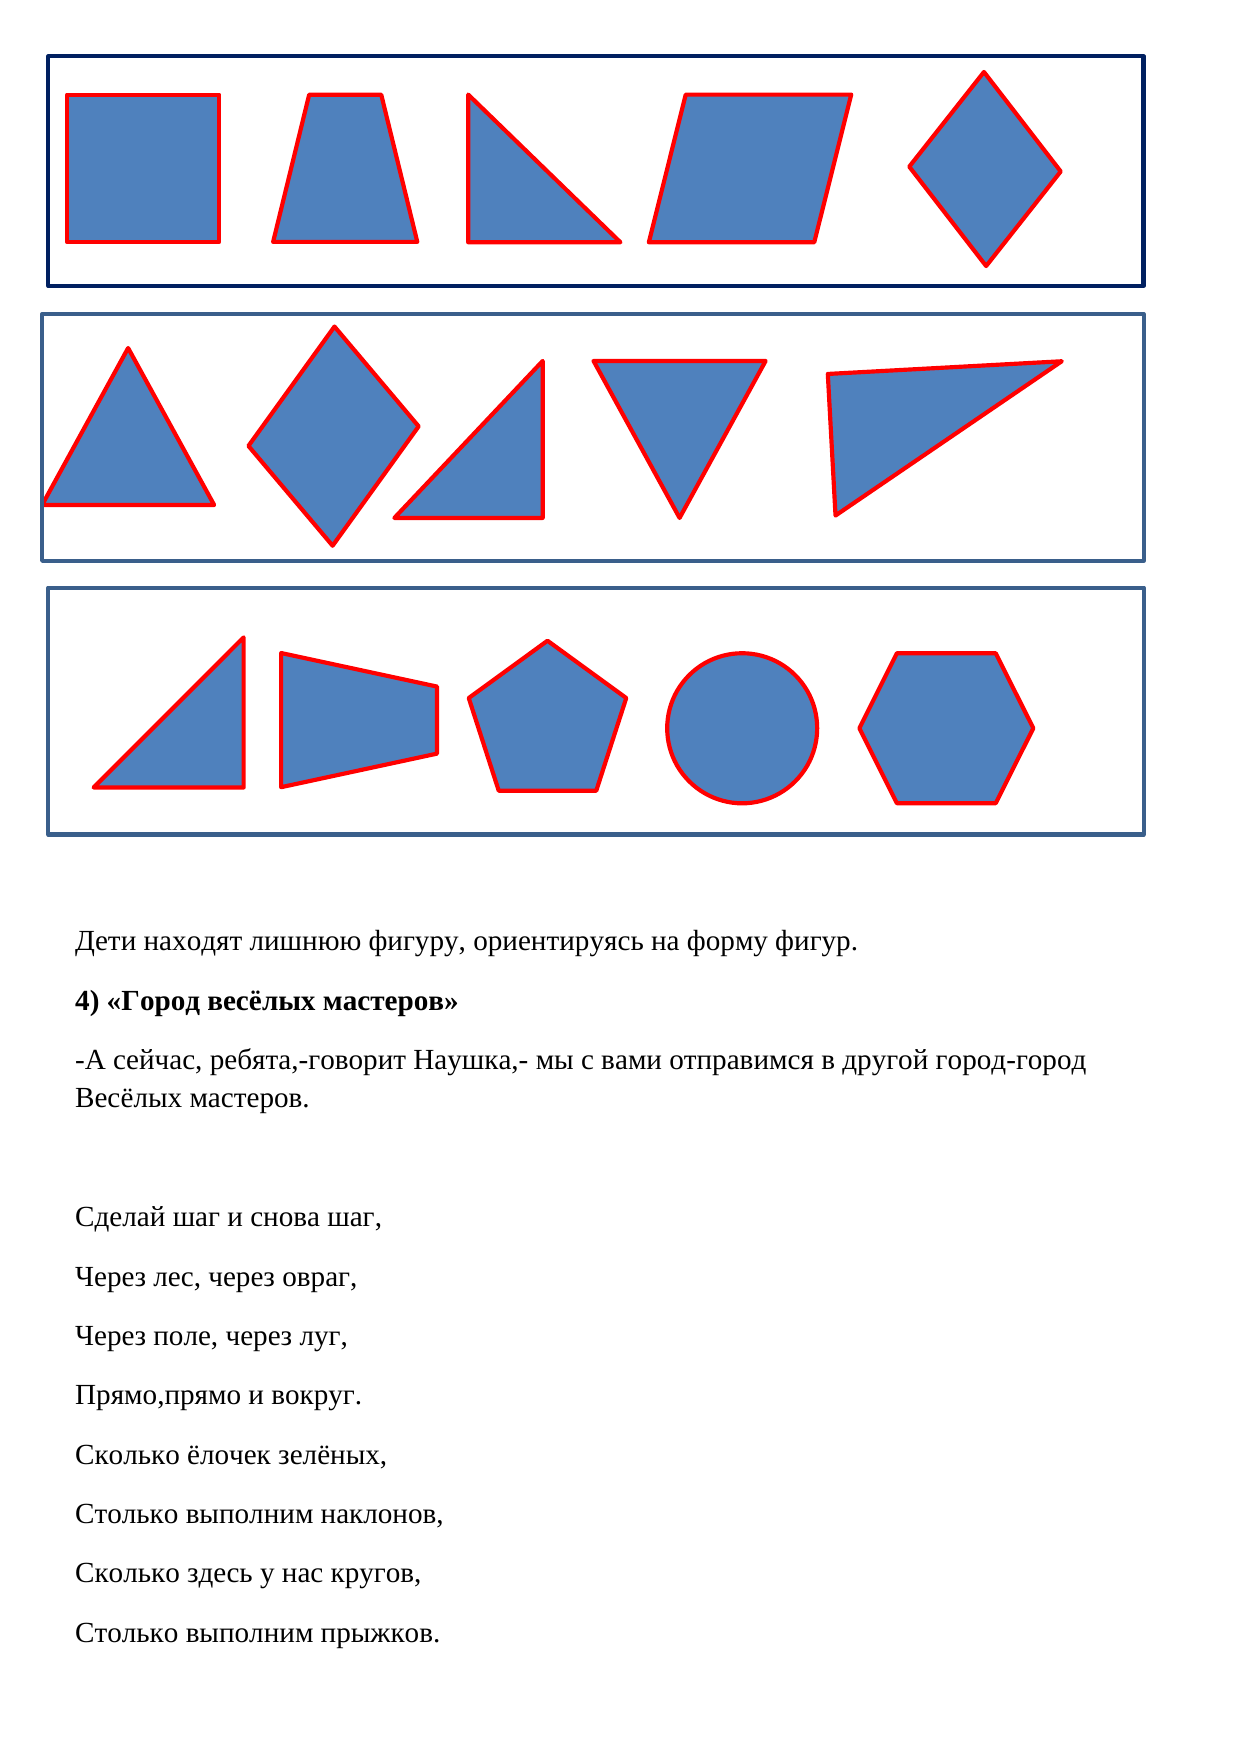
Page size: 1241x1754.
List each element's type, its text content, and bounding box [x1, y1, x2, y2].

text Столько выполним наклонов, [75, 1496, 1165, 1530]
text Через лес, через овраг, [75, 1259, 1165, 1292]
text Сделай шаг и снова шаг, [75, 1199, 1165, 1233]
text Столько выполним прыжков. [75, 1615, 1165, 1648]
text Дети находят лишнюю фигуру, ориентируясь на форму фигур. [75, 923, 1165, 957]
text 4) «Город весёлых мастеров» [75, 983, 1165, 1016]
text -А сейчас, ребята,-говорит Наушка,- мы с вами отправимся в другой город-город Весёлых мастеров. [75, 1042, 1165, 1114]
text Сколько здесь у нас кругов, [75, 1556, 1165, 1589]
text Прямо,прямо и вокруг. [75, 1377, 1165, 1411]
text Сколько ёлочек зелёных, [75, 1437, 1165, 1470]
text Через поле, через луг, [75, 1318, 1165, 1352]
